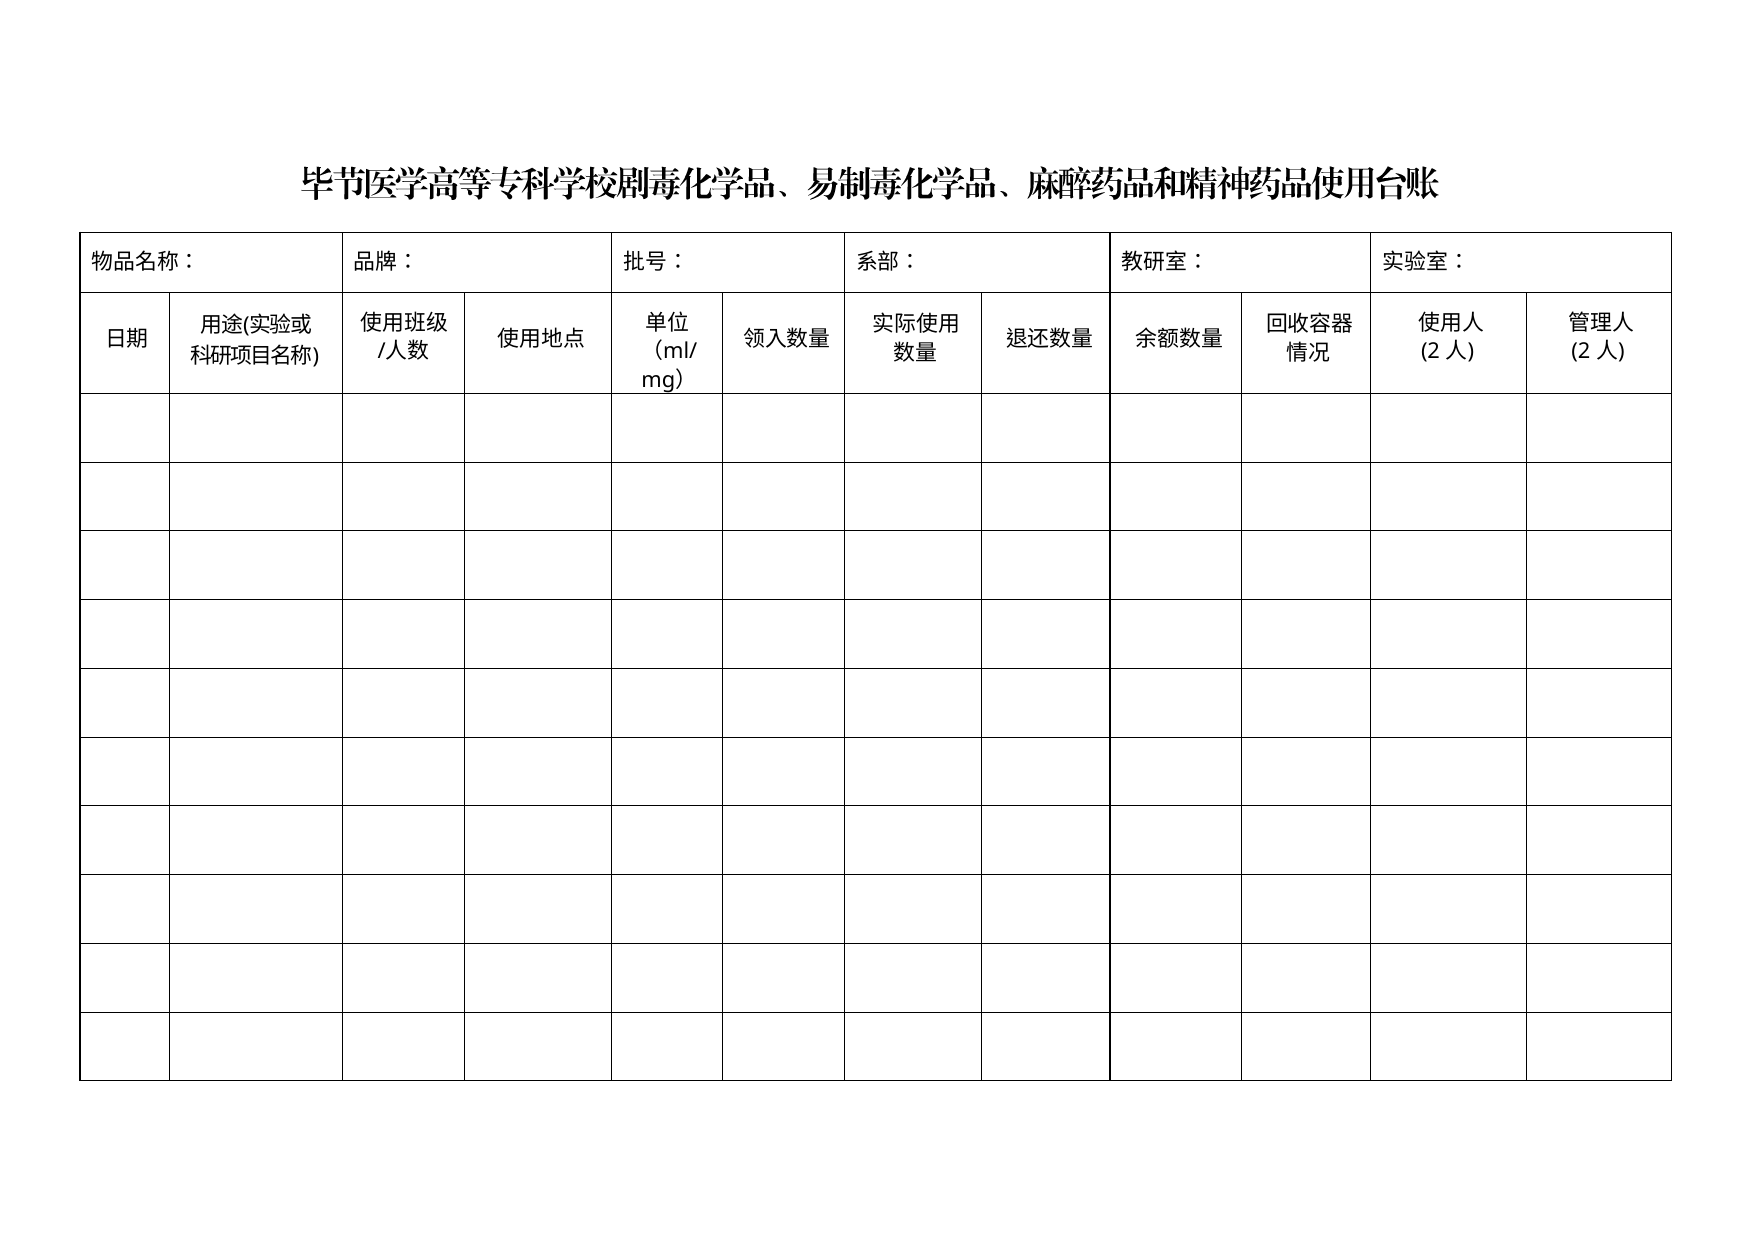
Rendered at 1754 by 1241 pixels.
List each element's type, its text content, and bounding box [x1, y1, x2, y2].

table_cell [81, 394, 169, 462]
table_cell [465, 394, 611, 462]
table_cell [612, 463, 722, 530]
table_cell [982, 600, 1109, 668]
table_cell [465, 1013, 611, 1080]
table_cell [1527, 738, 1671, 805]
table_cell [1111, 806, 1241, 874]
table_cell [982, 463, 1109, 530]
picture [300, 164, 1469, 205]
table_cell [1242, 738, 1370, 805]
table_header 品牌： [343, 233, 611, 292]
table_cell [343, 1013, 464, 1080]
table_cell [465, 944, 611, 1012]
table_cell [465, 669, 611, 737]
table_cell [723, 1013, 844, 1080]
table_cell [982, 394, 1109, 462]
table_cell [1371, 1013, 1526, 1080]
table_cell [1111, 600, 1241, 668]
table_cell [1371, 738, 1526, 805]
table_cell [343, 394, 464, 462]
table_cell [612, 394, 722, 462]
table_cell [1242, 463, 1370, 530]
table_cell [1111, 944, 1241, 1012]
table_cell [1371, 463, 1526, 530]
table_cell 用途(实验或科研项目名称) [170, 293, 342, 393]
table_cell [1111, 531, 1241, 599]
table_header 系部： [845, 233, 1109, 292]
table_cell [1111, 1013, 1241, 1080]
table_cell [612, 600, 722, 668]
table_cell [723, 394, 844, 462]
table_cell [845, 875, 981, 943]
table_cell [170, 600, 342, 668]
table_cell [612, 669, 722, 737]
table_cell [723, 600, 844, 668]
table_cell [170, 669, 342, 737]
table_cell [845, 669, 981, 737]
table_cell [1527, 531, 1671, 599]
table_cell [343, 875, 464, 943]
table_cell [982, 531, 1109, 599]
table_cell [465, 875, 611, 943]
table_cell [982, 875, 1109, 943]
table_cell 使用人 (2 人) [1371, 293, 1526, 393]
table_header 批号： [612, 233, 844, 292]
table_cell [81, 463, 169, 530]
table_cell [1527, 875, 1671, 943]
table_cell [343, 738, 464, 805]
table_cell [170, 738, 342, 805]
table_cell [982, 806, 1109, 874]
table_cell [1242, 669, 1370, 737]
table_cell [343, 463, 464, 530]
table_cell 单位 （ml/mg） [612, 293, 722, 393]
table_cell [81, 875, 169, 943]
table_cell [845, 463, 981, 530]
table_cell [845, 531, 981, 599]
table_cell [170, 875, 342, 943]
table_cell [982, 669, 1109, 737]
table_cell [1371, 669, 1526, 737]
table_cell [845, 806, 981, 874]
table_cell [1242, 394, 1370, 462]
table_cell [1371, 806, 1526, 874]
table_cell 回收容器情况 [1242, 293, 1370, 393]
table_cell [170, 1013, 342, 1080]
table_cell [1527, 806, 1671, 874]
table_cell [1111, 463, 1241, 530]
table_header 教研室： [1111, 233, 1370, 292]
table_cell [1527, 394, 1671, 462]
table_cell [1111, 875, 1241, 943]
table_cell 管理人 (2 人) [1527, 293, 1671, 393]
table_cell [343, 531, 464, 599]
table_cell 实际使用数量 [845, 293, 981, 393]
table_cell [723, 669, 844, 737]
table_cell [1527, 600, 1671, 668]
table_cell [723, 531, 844, 599]
table_cell [612, 531, 722, 599]
table_cell [81, 531, 169, 599]
table_cell [465, 806, 611, 874]
table_cell [170, 531, 342, 599]
table_cell [1371, 944, 1526, 1012]
table_cell [465, 463, 611, 530]
table_cell [982, 944, 1109, 1012]
table_cell [81, 738, 169, 805]
table_cell 退还数量 [982, 293, 1109, 393]
table_cell [170, 463, 342, 530]
table_cell [81, 669, 169, 737]
table_cell [343, 944, 464, 1012]
table_cell [81, 806, 169, 874]
table_cell [343, 806, 464, 874]
table_cell [612, 806, 722, 874]
table_cell [982, 1013, 1109, 1080]
table_cell [1111, 669, 1241, 737]
table_cell 日期 [81, 293, 169, 393]
table_cell 使用地点 [465, 293, 611, 393]
table_cell [170, 944, 342, 1012]
table_cell [1242, 600, 1370, 668]
table_cell [465, 600, 611, 668]
table_cell [81, 1013, 169, 1080]
table_cell 领入数量 [723, 293, 844, 393]
table_cell [170, 806, 342, 874]
table_cell [170, 394, 342, 462]
table_cell [343, 669, 464, 737]
table_cell [343, 600, 464, 668]
table_cell [612, 1013, 722, 1080]
table_cell [723, 806, 844, 874]
table_header 实验室： [1371, 233, 1671, 292]
table_cell [845, 738, 981, 805]
table_cell 使用班级 /人数 [343, 293, 464, 393]
table_cell [845, 1013, 981, 1080]
table_cell [1371, 600, 1526, 668]
table_cell [1242, 531, 1370, 599]
table_cell [465, 738, 611, 805]
table_cell [612, 738, 722, 805]
table_cell [845, 944, 981, 1012]
table_cell [1242, 944, 1370, 1012]
table_cell [81, 944, 169, 1012]
table_cell [1111, 394, 1241, 462]
table_cell [1527, 463, 1671, 530]
table_cell [982, 738, 1109, 805]
table_cell [1242, 875, 1370, 943]
table_cell [465, 531, 611, 599]
table_cell [81, 600, 169, 668]
table_cell [1527, 944, 1671, 1012]
table_cell [845, 394, 981, 462]
table_cell [1371, 531, 1526, 599]
table_cell [1527, 1013, 1671, 1080]
table_cell [1527, 669, 1671, 737]
table_cell [845, 600, 981, 668]
table_cell [723, 944, 844, 1012]
table_cell [1371, 394, 1526, 462]
table_cell [723, 738, 844, 805]
table_cell [612, 875, 722, 943]
table_cell [723, 463, 844, 530]
table_cell [1242, 1013, 1370, 1080]
table_cell [723, 875, 844, 943]
table_header 物品名称： [81, 233, 342, 292]
table_cell [612, 944, 722, 1012]
table_cell 余额数量 [1111, 293, 1241, 393]
table_cell [1242, 806, 1370, 874]
table_cell [1371, 875, 1526, 943]
table_cell [1111, 738, 1241, 805]
